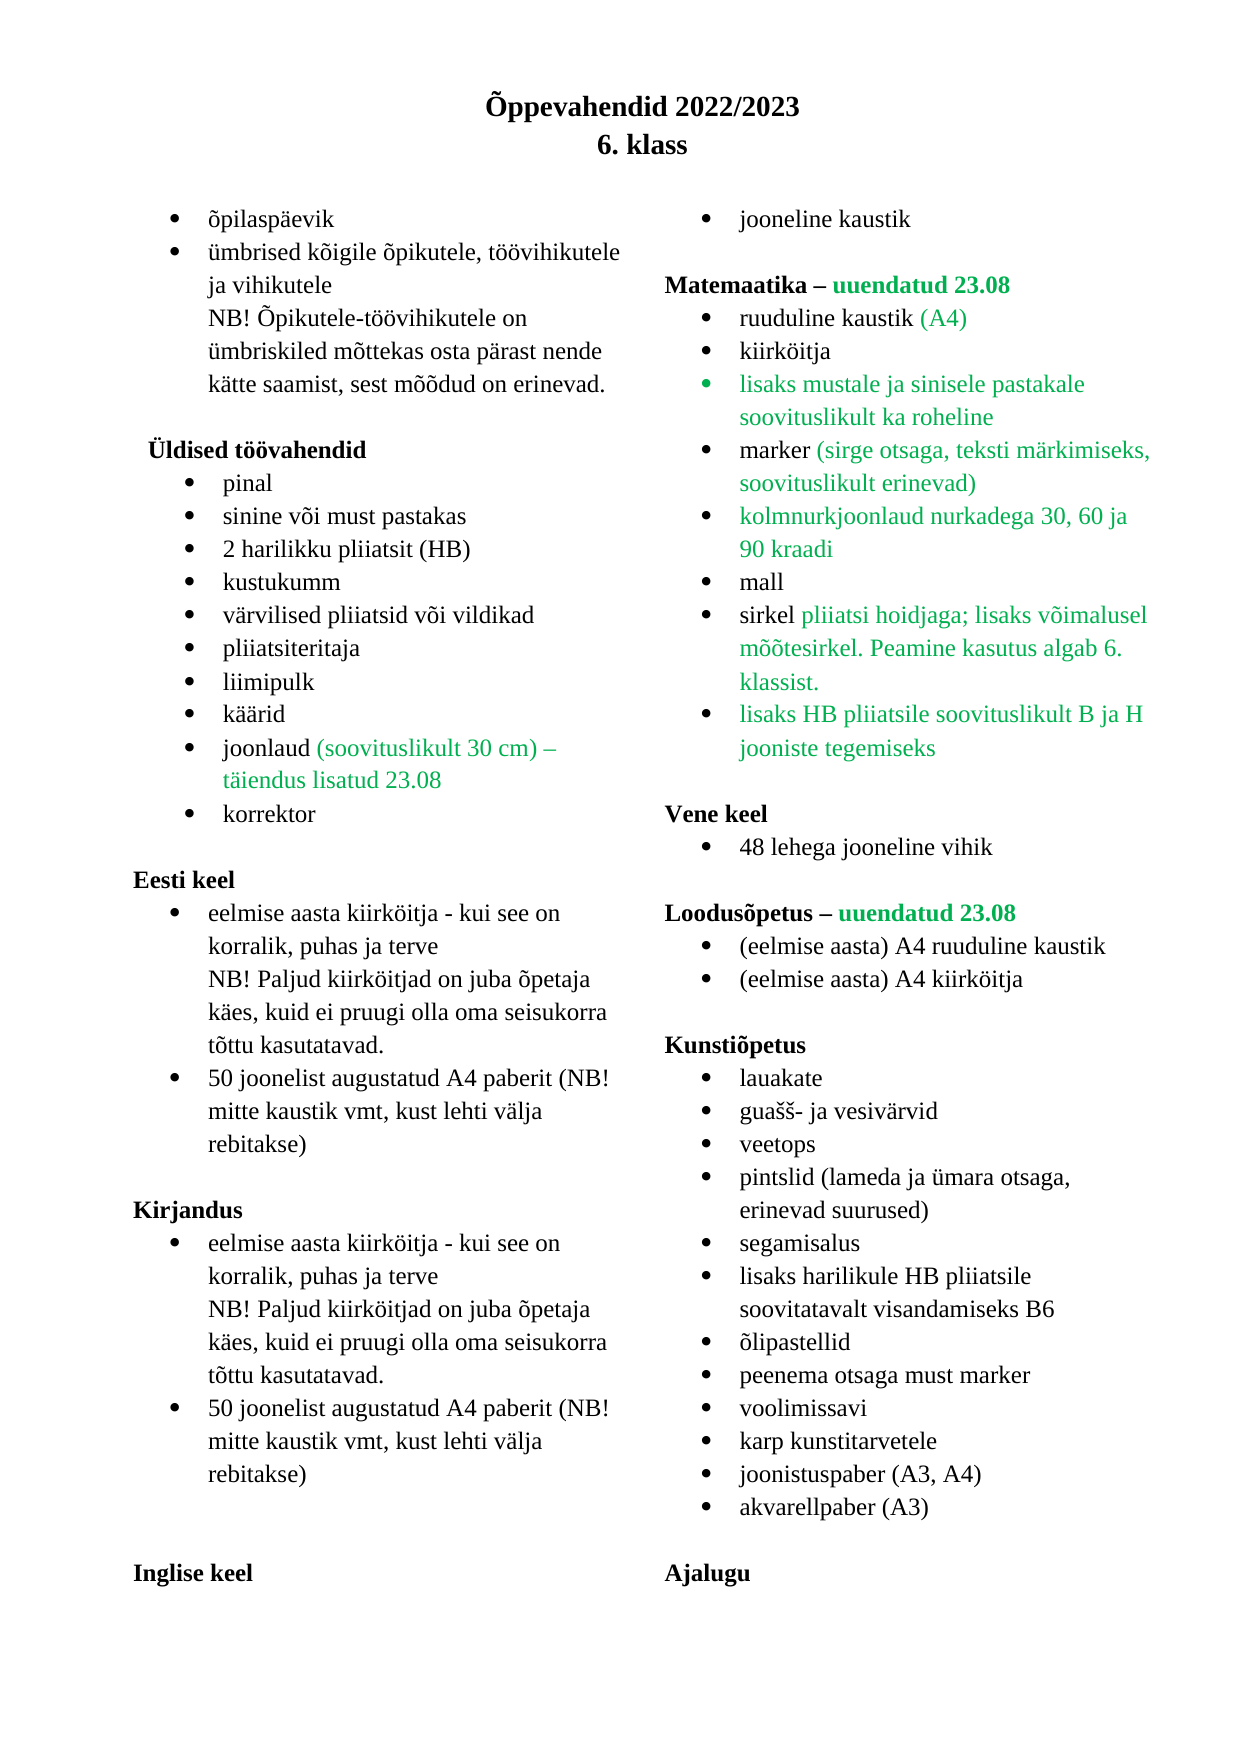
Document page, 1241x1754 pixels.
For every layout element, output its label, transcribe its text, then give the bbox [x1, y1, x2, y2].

text 6. klass [133, 127, 1152, 161]
list marker (sirge otsaga, teksti märkimiseks, soovituslikult erinevad) [702, 435, 1152, 497]
text Inglise keel [133, 1558, 620, 1587]
list pinal [185, 468, 620, 497]
list kustukumm [185, 567, 620, 596]
list joonlaud (soovituslikult 30 cm) – täiendus lisatud 23.08 [185, 733, 620, 794]
list NB! Õpikutele-töövihikutele on ümbriskiled mõttekas osta pärast nende kätte saamist, sest mõõdud on erinevad. [208, 303, 620, 398]
list akvarellpaber (A3) [702, 1492, 1152, 1521]
text Matemaatika – uuendatud 23.08 [664, 270, 1152, 299]
list guašš- ja vesivärvid [702, 1096, 1152, 1124]
list sirkel pliiatsi hoidjaga; lisaks võimalusel mõõtesirkel. Peamine kasutus algab 6. klassist. [702, 601, 1152, 695]
list peenema otsaga must marker [702, 1360, 1152, 1389]
list (eelmise aasta) A4 ruuduline kaustik [702, 931, 1152, 959]
list õlipastellid [702, 1327, 1152, 1356]
text Eesti keel [133, 865, 620, 893]
list eelmise aasta kiirköitja - kui see on korralik, puhas ja terve [170, 1228, 620, 1290]
list käärid [185, 699, 620, 728]
list ruuduline kaustik (A4) [702, 303, 1152, 332]
list lisaks harilikule HB pliiatsile soovitatavalt visandamiseks B6 [702, 1261, 1152, 1323]
list pintslid (lameda ja ümara otsaga, erinevad suurused) [702, 1162, 1152, 1224]
list liimipulk [185, 667, 620, 695]
text Üldised töövahendid [148, 435, 620, 464]
list karp kunstitarvetele [702, 1426, 1152, 1455]
list 50 joonelist augustatud A4 paberit (NB! mitte kaustik vmt, kust lehti välja rebitakse) [170, 1393, 620, 1488]
list värvilised pliiatsid või vildikad [185, 601, 620, 629]
text Loodusõpetus – uuendatud 23.08 [664, 898, 1152, 926]
list mall [702, 567, 1152, 596]
list joonistuspaber (A3, A4) [702, 1459, 1152, 1488]
list pliiatsiteritaja [185, 633, 620, 662]
list lauakate [702, 1063, 1152, 1092]
list NB! Paljud kiirköitjad on juba õpetaja käes, kuid ei pruugi olla oma seisukorra tõttu kasutatavad. [208, 964, 620, 1058]
list kiirköitja [702, 336, 1152, 365]
list eelmise aasta kiirköitja - kui see on korralik, puhas ja terve [170, 898, 620, 959]
list jooneline kaustik [702, 204, 1152, 233]
list 50 joonelist augustatud A4 paberit (NB! mitte kaustik vmt, kust lehti välja rebitakse) [170, 1063, 620, 1158]
list kolmnurkjoonlaud nurkadega 30, 60 ja 90 kraadi [702, 501, 1152, 563]
text Kunstiõpetus [664, 1030, 1152, 1058]
text Õppevahendid 2022/2023 [133, 89, 1152, 122]
text Ajalugu [664, 1558, 1152, 1587]
text Kirjandus [133, 1195, 620, 1224]
list 48 lehega jooneline vihik [702, 832, 1152, 860]
list õpilaspäevik [170, 204, 620, 233]
list segamisalus [702, 1228, 1152, 1257]
list 2 harilikku pliiatsit (HB) [185, 534, 620, 563]
list veetops [702, 1129, 1152, 1158]
list lisaks mustale ja sinisele pastakale soovituslikult ka roheline [702, 369, 1152, 431]
list lisaks HB pliiatsile soovituslikult B ja H jooniste tegemiseks [702, 699, 1152, 761]
list korrektor [185, 799, 620, 827]
list voolimissavi [702, 1393, 1152, 1422]
list sinine või must pastakas [185, 501, 620, 530]
text Vene keel [664, 799, 1152, 827]
list ümbrised kõigile õpikutele, töövihikutele ja vihikutele [170, 237, 620, 299]
list (eelmise aasta) A4 kiirköitja [702, 964, 1152, 992]
list NB! Paljud kiirköitjad on juba õpetaja käes, kuid ei pruugi olla oma seisukorra tõttu kasutatavad. [208, 1294, 620, 1389]
